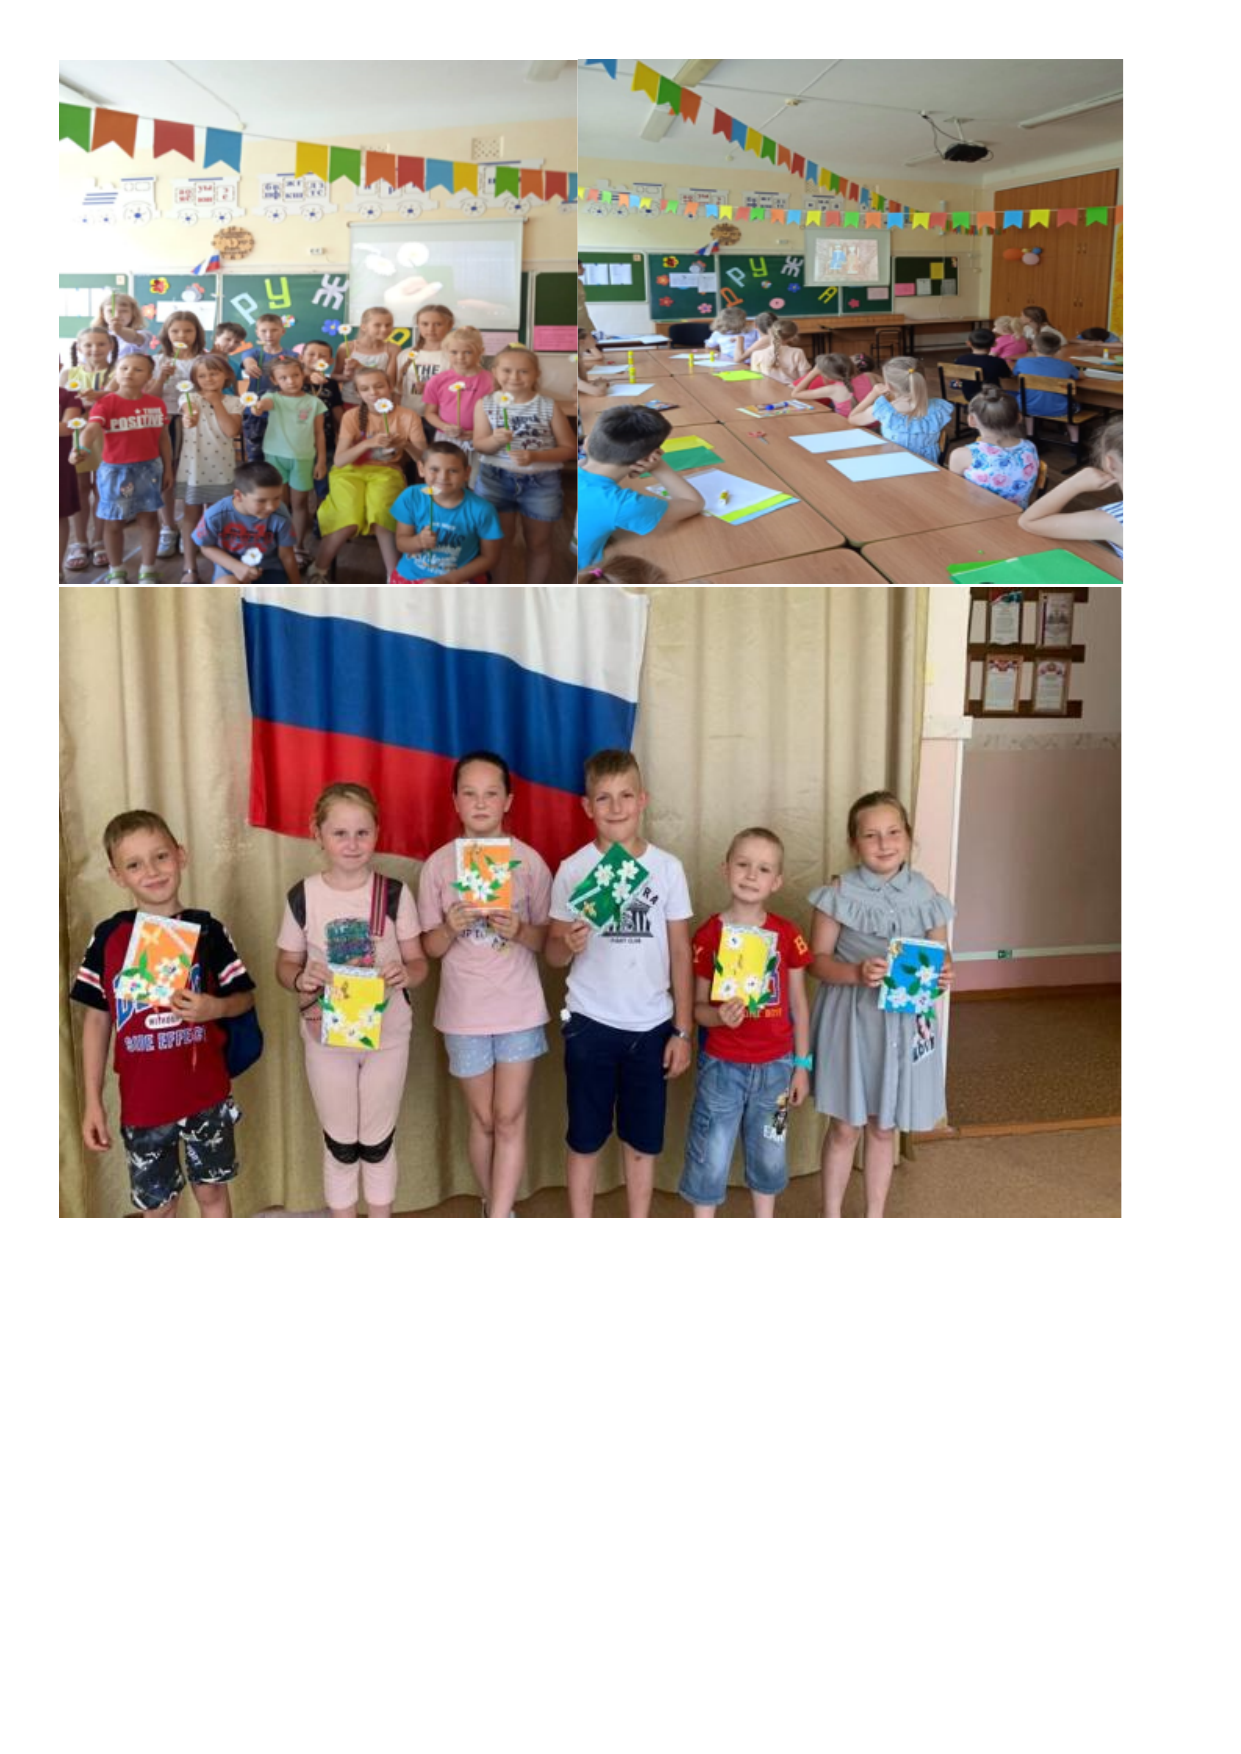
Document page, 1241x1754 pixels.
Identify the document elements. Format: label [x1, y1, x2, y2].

picture [59, 59, 1124, 584]
picture [59, 587, 1122, 1218]
